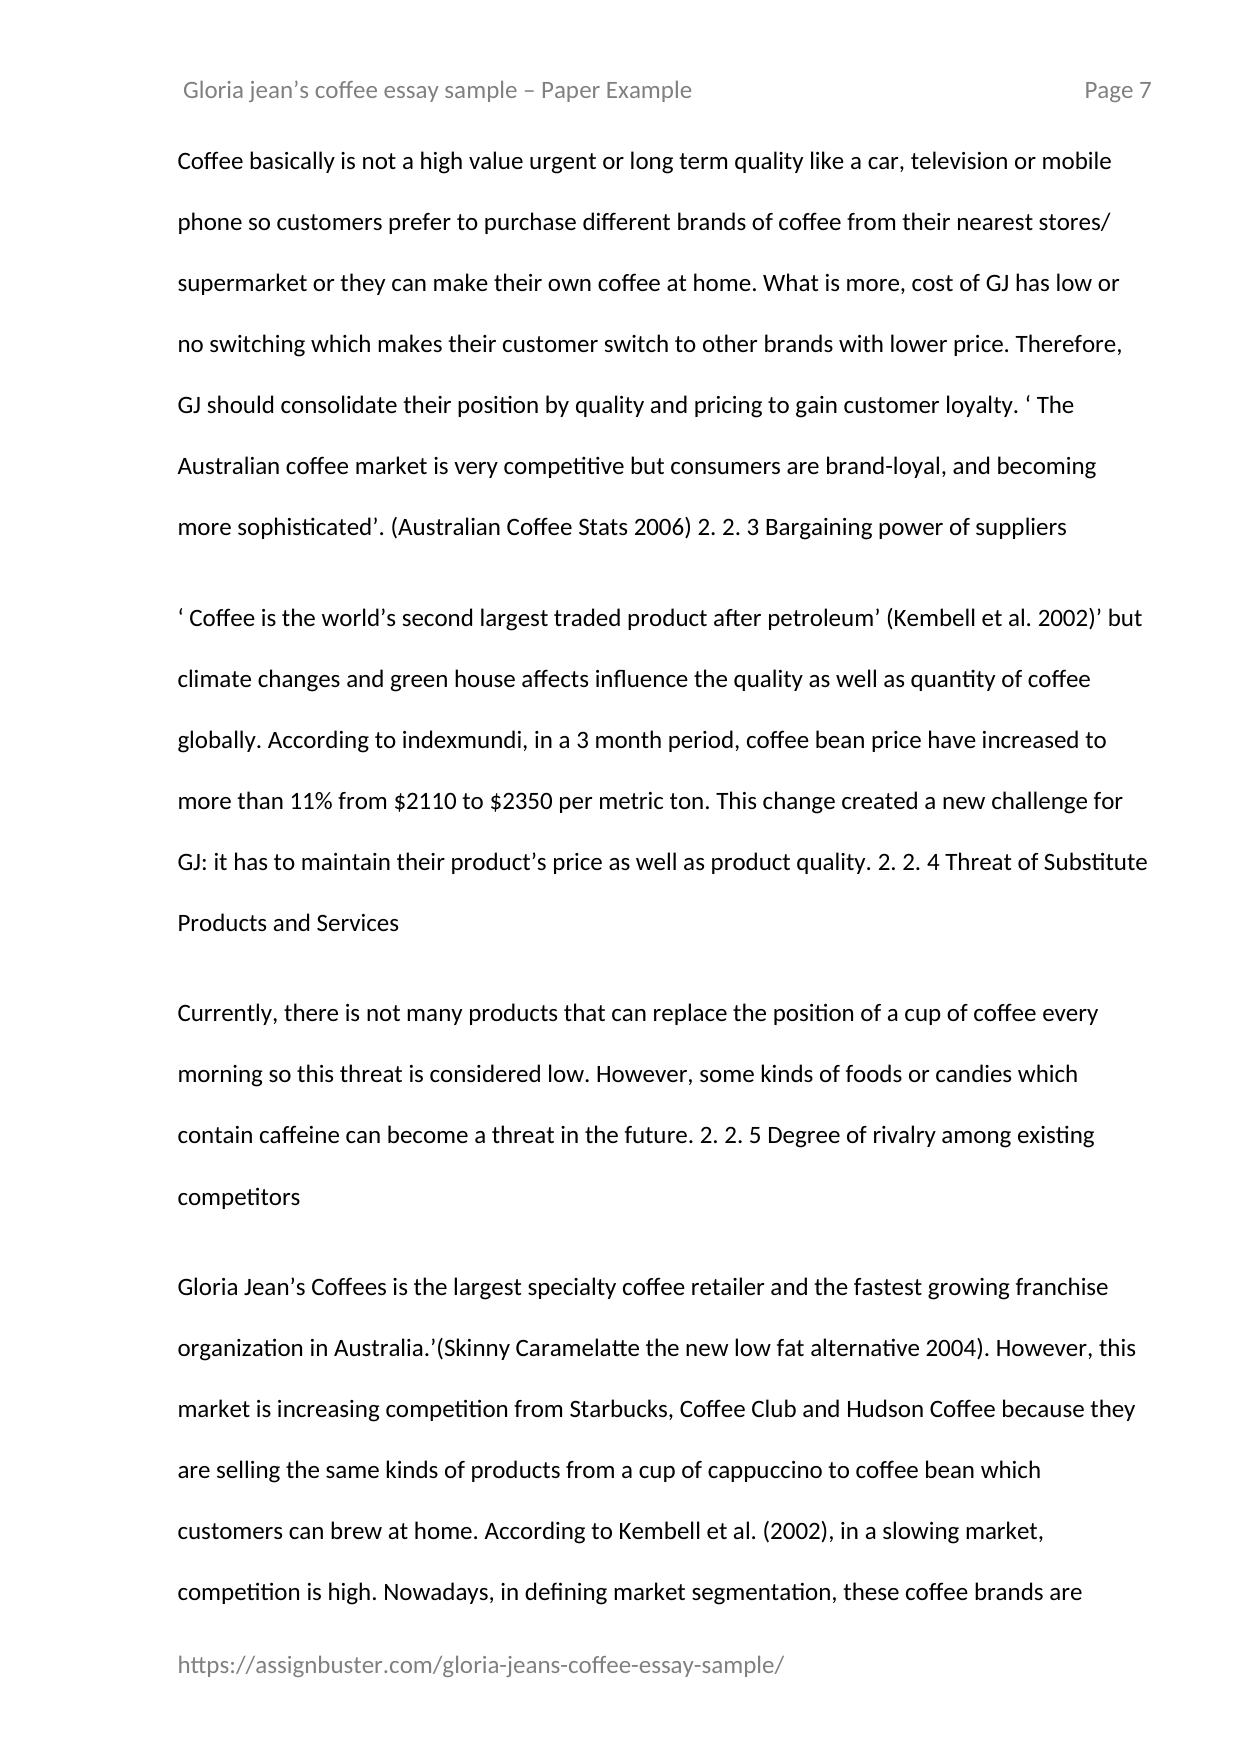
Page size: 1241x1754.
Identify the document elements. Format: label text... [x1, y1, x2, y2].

text ‘ Coffee is the world’s second largest traded product after petroleum’ (Kembell et al. 2002)’ but climate changes and green house affects influence the quality as well as quantity of coffee globally. According to indexmundi, in a 3 month period, coffee bean price have increased to more than 11% from $2110 to $2350 per metric ton. This change created a new challenge for GJ: it has to maintain their product’s price as well as product quality. 2. 2. 4 Threat of Substitute Products and Services [177, 602, 1152, 937]
text Coffee basically is not a high value urgent or long term quality like a car, television or mobile phone so customers prefer to purchase different brands of coffee from their nearest stores/ supermarket or they can make their own coffee at home. What is more, cost of GJ has low or no switching which makes their customer switch to other brands with lower price. Therefore, GJ should consolidate their position by quality and pricing to gain customer loyalty. ‘ The Australian coffee market is very competitive but consumers are brand-loyal, and becoming more sophisticated’. (Australian Coffee Stats 2006) 2. 2. 3 Bargaining power of suppliers [177, 145, 1152, 542]
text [177, 1271, 1152, 1607]
text Currently, there is not many products that can replace the position of a cup of coffee every morning so this threat is considered low. However, some kinds of foods or candies which contain caffeine can become a threat in the future. 2. 2. 5 Degree of rivalry among existing competitors [177, 997, 1152, 1211]
